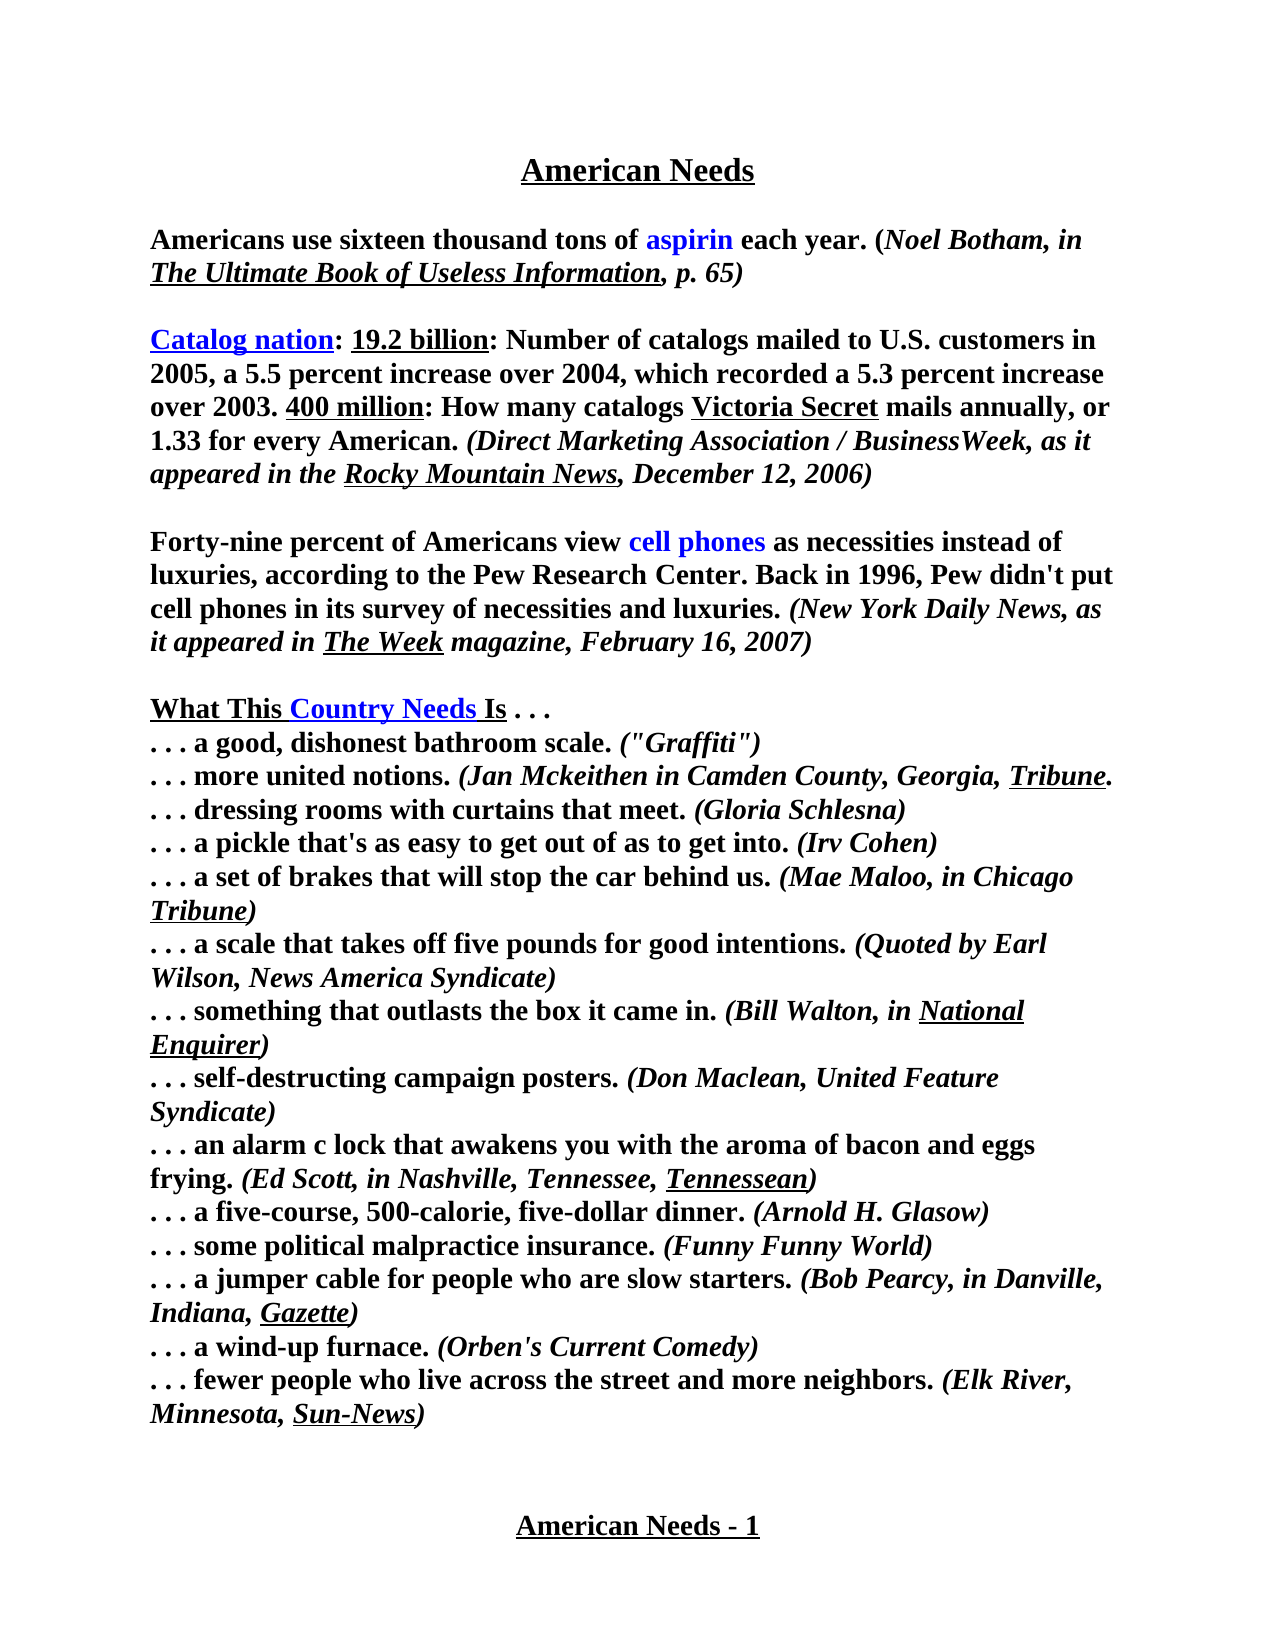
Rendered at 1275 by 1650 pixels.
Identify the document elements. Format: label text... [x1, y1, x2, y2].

text Catalog nation: 19.2 billion: Number of catalogs mailed to U.S. customers in 2005, a 5.5 percent increase over 2004, which recorded a 5.3 percent increase over 2003. 400 million: How many catalogs Victoria Secret mails annually, or 1.33 for every American. (Direct Marketing Association / BusinessWeek, as it appeared in the Rocky Mountain News, December 12, 2006) [150, 322, 1125, 490]
text . . . a wind-up furnace. (Orben's Current Comedy) [150, 1329, 1125, 1362]
text Americans use sixteen thousand tons of aspirin each year. (Noel Botham, in The Ultimate Book of Useless Information, p. 65) [150, 222, 1125, 289]
text Forty-nine percent of Americans view cell phones as necessities instead of luxuries, according to the Pew Research Center. Back in 1996, Pew didn't put cell phones in its survey of necessities and luxuries. (New York Daily News, as it appeared in The Week magazine, February 16, 2007) [150, 524, 1125, 658]
text . . . a pickle that's as easy to get out of as to get into. (Irv Cohen) [150, 826, 1125, 859]
title American Needs [150, 150, 1125, 188]
text . . . an alarm c lock that awakens you with the aroma of bacon and eggs frying. (Ed Scott, in Nashville, Tennessee, Tennessean) [150, 1127, 1125, 1194]
text . . . a jumper cable for people who are slow starters. (Bob Pearcy, in Danville, Indiana, Gazette) [150, 1262, 1125, 1329]
text . . . more united notions. (Jan Mckeithen in Camden County, Georgia, Tribune. [150, 758, 1125, 792]
text . . . a set of brakes that will stop the car behind us. (Mae Maloo, in Chicago Tribune) [150, 859, 1125, 926]
text . . . a scale that takes off five pounds for good intentions. (Quoted by Earl Wilson, News America Syndicate) [150, 926, 1125, 993]
text . . . dressing rooms with curtains that meet. (Gloria Schlesna) [150, 792, 1125, 826]
text . . . fewer people who live across the street and more neighbors. (Elk River, Minnesota, Sun-News) [150, 1362, 1125, 1429]
text . . . self-destructing campaign posters. (Don Maclean, United Feature Syndicate) [150, 1060, 1125, 1127]
text . . . something that outlasts the box it came in. (Bill Walton, in National Enquirer) [150, 993, 1125, 1060]
text . . . a good, dishonest bathroom scale. ("Graffiti") [150, 725, 1125, 758]
text What This Country Needs Is . . . [150, 691, 1125, 725]
text . . . some political malpractice insurance. (Funny Funny World) [150, 1228, 1125, 1262]
text . . . a five-course, 500-calorie, five-dollar dinner. (Arnold H. Glasow) [150, 1194, 1125, 1228]
